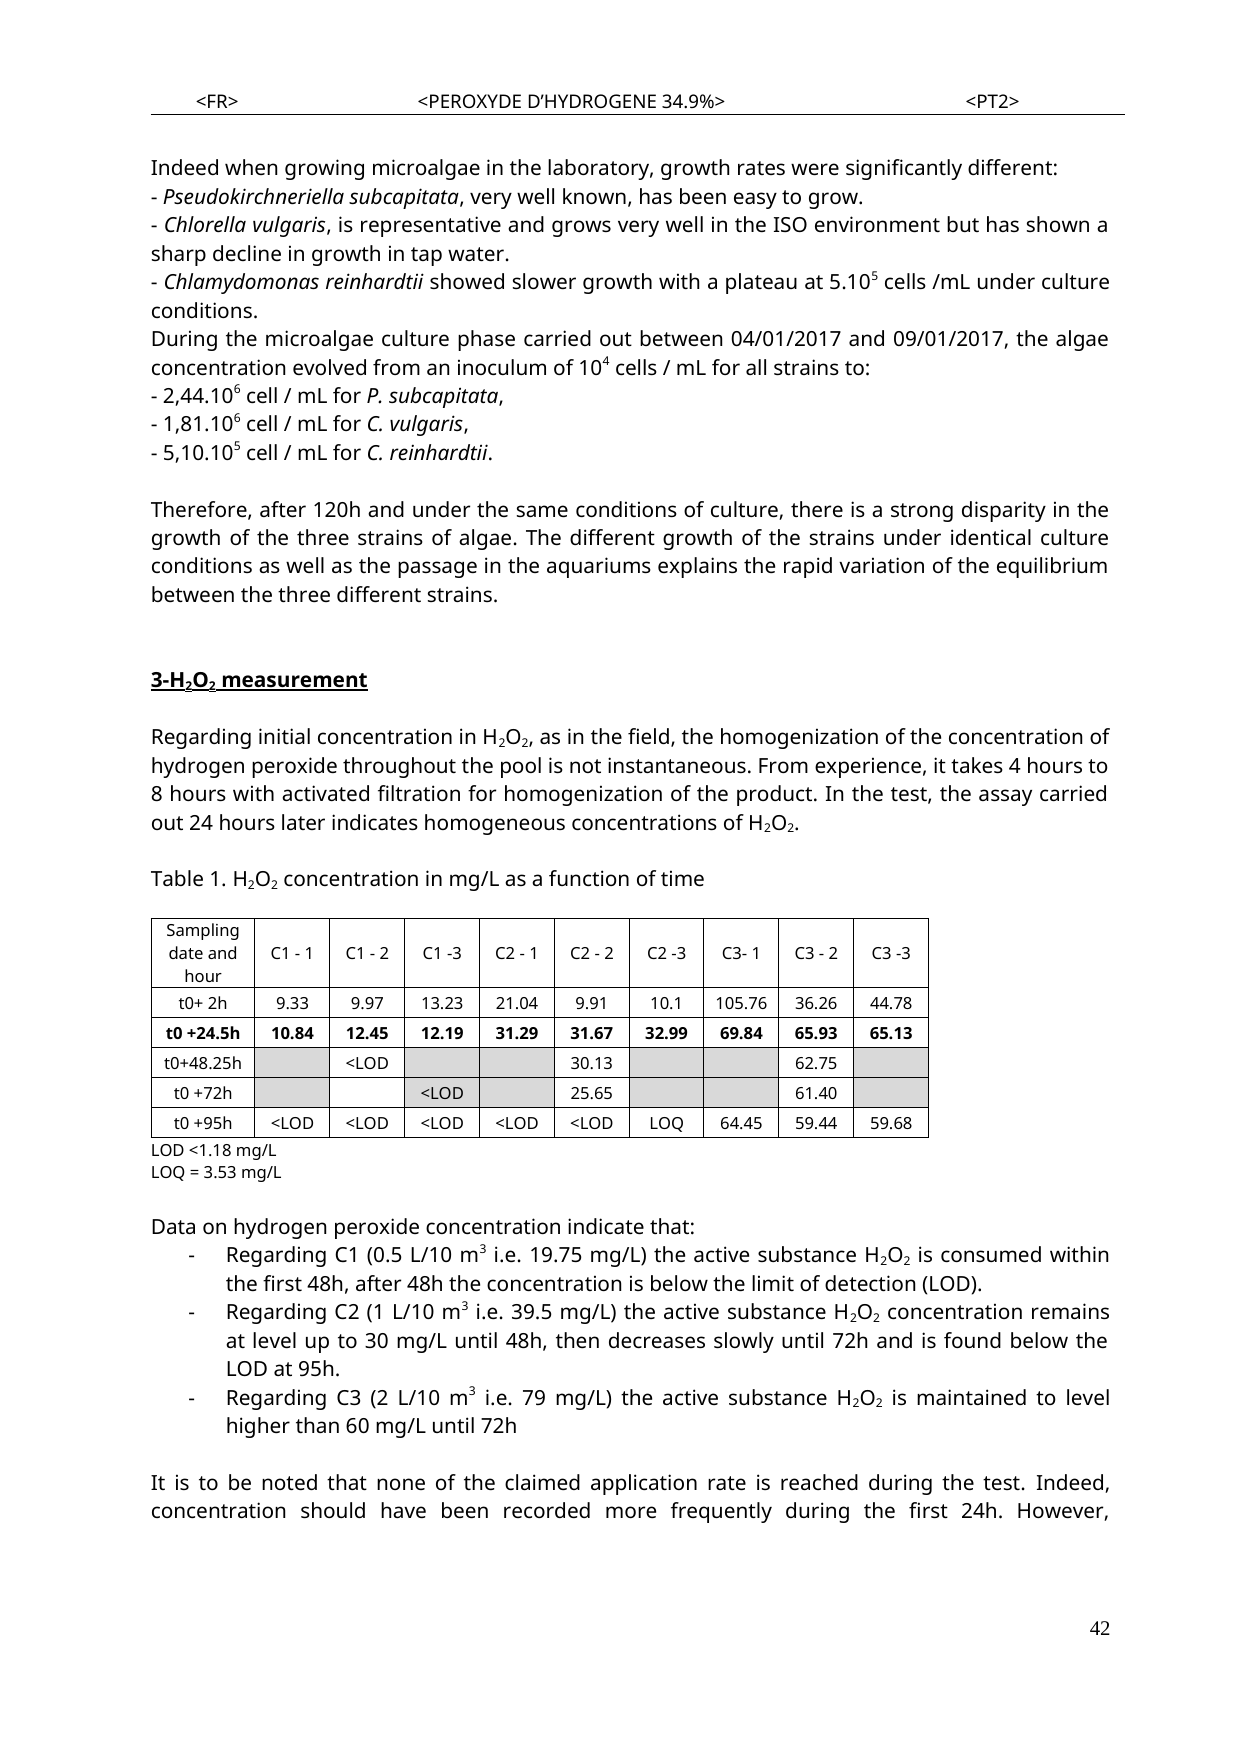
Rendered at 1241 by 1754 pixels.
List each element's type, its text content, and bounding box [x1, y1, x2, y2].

table_cell [480, 1078, 554, 1107]
table_header C1 - 1 [255, 919, 329, 987]
text Indeed when growing microalgae in the laboratory, growth rates were significantly different: [151, 153, 1110, 182]
table_cell 31.29 [480, 1018, 554, 1047]
table_cell [405, 1048, 479, 1077]
table_header C2 -3 [630, 919, 703, 987]
table_header C2 - 1 [480, 919, 554, 987]
text During the microalgae culture phase carried out between 04/01/2017 and 09/01/2017, the algae concentration evolved from an inoculum of 104 cells / mL for all strains to: [151, 324, 1110, 381]
table_cell <LOD [555, 1108, 629, 1137]
table_cell 44.78 [854, 988, 928, 1017]
text LOD <1.18 mg/L [151, 1138, 1110, 1161]
table_cell [255, 1078, 329, 1107]
table_cell [480, 1048, 554, 1077]
table_header C1 -3 [405, 919, 479, 987]
table_cell <LOD [405, 1078, 479, 1107]
table_cell t0+48.25h [152, 1048, 254, 1077]
table_cell [330, 1078, 404, 1107]
table_header C3 -3 [854, 919, 928, 987]
table_cell 10.1 [630, 988, 703, 1017]
table_cell 62.75 [779, 1048, 853, 1077]
table_cell [704, 1048, 778, 1077]
text Table 1. H2O2 concentration in mg/L as a function of time [151, 864, 1110, 893]
list Regarding C2 (1 L/10 m3 i.e. 39.5 mg/L) the active substance H2O2 concentration remains at level up to 30 mg/L until 48h, then decreases slowly until 72h and is found below the LOD at 95h. [188, 1297, 1110, 1383]
table_cell 59.44 [779, 1108, 853, 1137]
table_cell [630, 1078, 703, 1107]
text Regarding initial concentration in H2O2, as in the field, the homogenization of the concentration of hydrogen peroxide throughout the pool is not instantaneous. From experience, it takes 4 hours to 8 hours with activated filtration for homogenization of the product. In the test, the assay carried out 24 hours later indicates homogeneous concentrations of H2O2. [151, 722, 1110, 836]
table_header C3 - 2 [779, 919, 853, 987]
table_cell [704, 1078, 778, 1107]
table_cell 13.23 [405, 988, 479, 1017]
table_header Sampling date and hour [152, 919, 254, 987]
table_cell <LOD [255, 1108, 329, 1137]
table_header C2 - 2 [555, 919, 629, 987]
table_cell 59.68 [854, 1108, 928, 1137]
table_cell t0 +24.5h [152, 1018, 254, 1047]
table_cell [255, 1048, 329, 1077]
text LOQ = 3.53 mg/L [151, 1161, 1110, 1183]
table_cell [854, 1048, 928, 1077]
table_cell [630, 1048, 703, 1077]
table_cell <LOD [405, 1108, 479, 1137]
text Data on hydrogen peroxide concentration indicate that: [151, 1212, 1110, 1240]
table_cell t0+ 2h [152, 988, 254, 1017]
table_cell 25.65 [555, 1078, 629, 1107]
table_cell 12.45 [330, 1018, 404, 1047]
table_cell 10.84 [255, 1018, 329, 1047]
list Regarding C1 (0.5 L/10 m3 i.e. 19.75 mg/L) the active substance H2O2 is consumed within the first 48h, after 48h the concentration is below the limit of detection (LOD). [188, 1240, 1110, 1297]
table_cell <LOD [330, 1048, 404, 1077]
table_cell 65.93 [779, 1018, 853, 1047]
text 3-H2O2 measurement [151, 665, 1110, 694]
table_cell 9.97 [330, 988, 404, 1017]
table_cell 21.04 [480, 988, 554, 1017]
text - 1,81.106 cell / mL for C. vulgaris, [151, 409, 1110, 438]
table_cell 64.45 [704, 1108, 778, 1137]
table_cell 36.26 [779, 988, 853, 1017]
table_cell 61.40 [779, 1078, 853, 1107]
table_cell [854, 1078, 928, 1107]
table_cell 32.99 [630, 1018, 703, 1047]
table_cell <LOD [330, 1108, 404, 1137]
table_cell 105.76 [704, 988, 778, 1017]
table_cell 69.84 [704, 1018, 778, 1047]
table_cell 31.67 [555, 1018, 629, 1047]
text - 5,10.105 cell / mL for C. reinhardtii. [151, 438, 1110, 466]
table_cell 9.91 [555, 988, 629, 1017]
table_cell 30.13 [555, 1048, 629, 1077]
text - Chlamydomonas reinhardtii showed slower growth with a plateau at 5.105 cells /mL under culture conditions. [151, 267, 1110, 324]
table_cell t0 +72h [152, 1078, 254, 1107]
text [151, 1468, 1110, 1525]
table_cell 65.13 [854, 1018, 928, 1047]
text - Chlorella vulgaris, is representative and grows very well in the ISO environment but has shown a sharp decline in growth in tap water. [151, 210, 1110, 267]
list Regarding C3 (2 L/10 m3 i.e. 79 mg/L) the active substance H2O2 is maintained to level higher than 60 mg/L until 72h [188, 1383, 1110, 1439]
text - 2,44.106 cell / mL for P. subcapitata, [151, 381, 1110, 409]
table_cell 12.19 [405, 1018, 479, 1047]
table_header C1 - 2 [330, 919, 404, 987]
text Therefore, after 120h and under the same conditions of culture, there is a strong disparity in the growth of the three strains of algae. The different growth of the strains under identical culture conditions as well as the passage in the aquariums explains the rapid variation of the equilibrium between the three different strains. [151, 495, 1110, 608]
text - Pseudokirchneriella subcapitata, very well known, has been easy to grow. [151, 182, 1110, 210]
table_cell 9.33 [255, 988, 329, 1017]
table_header C3- 1 [704, 919, 778, 987]
table_cell <LOD [480, 1108, 554, 1137]
table_cell LOQ [630, 1108, 703, 1137]
table_cell t0 +95h [152, 1108, 254, 1137]
